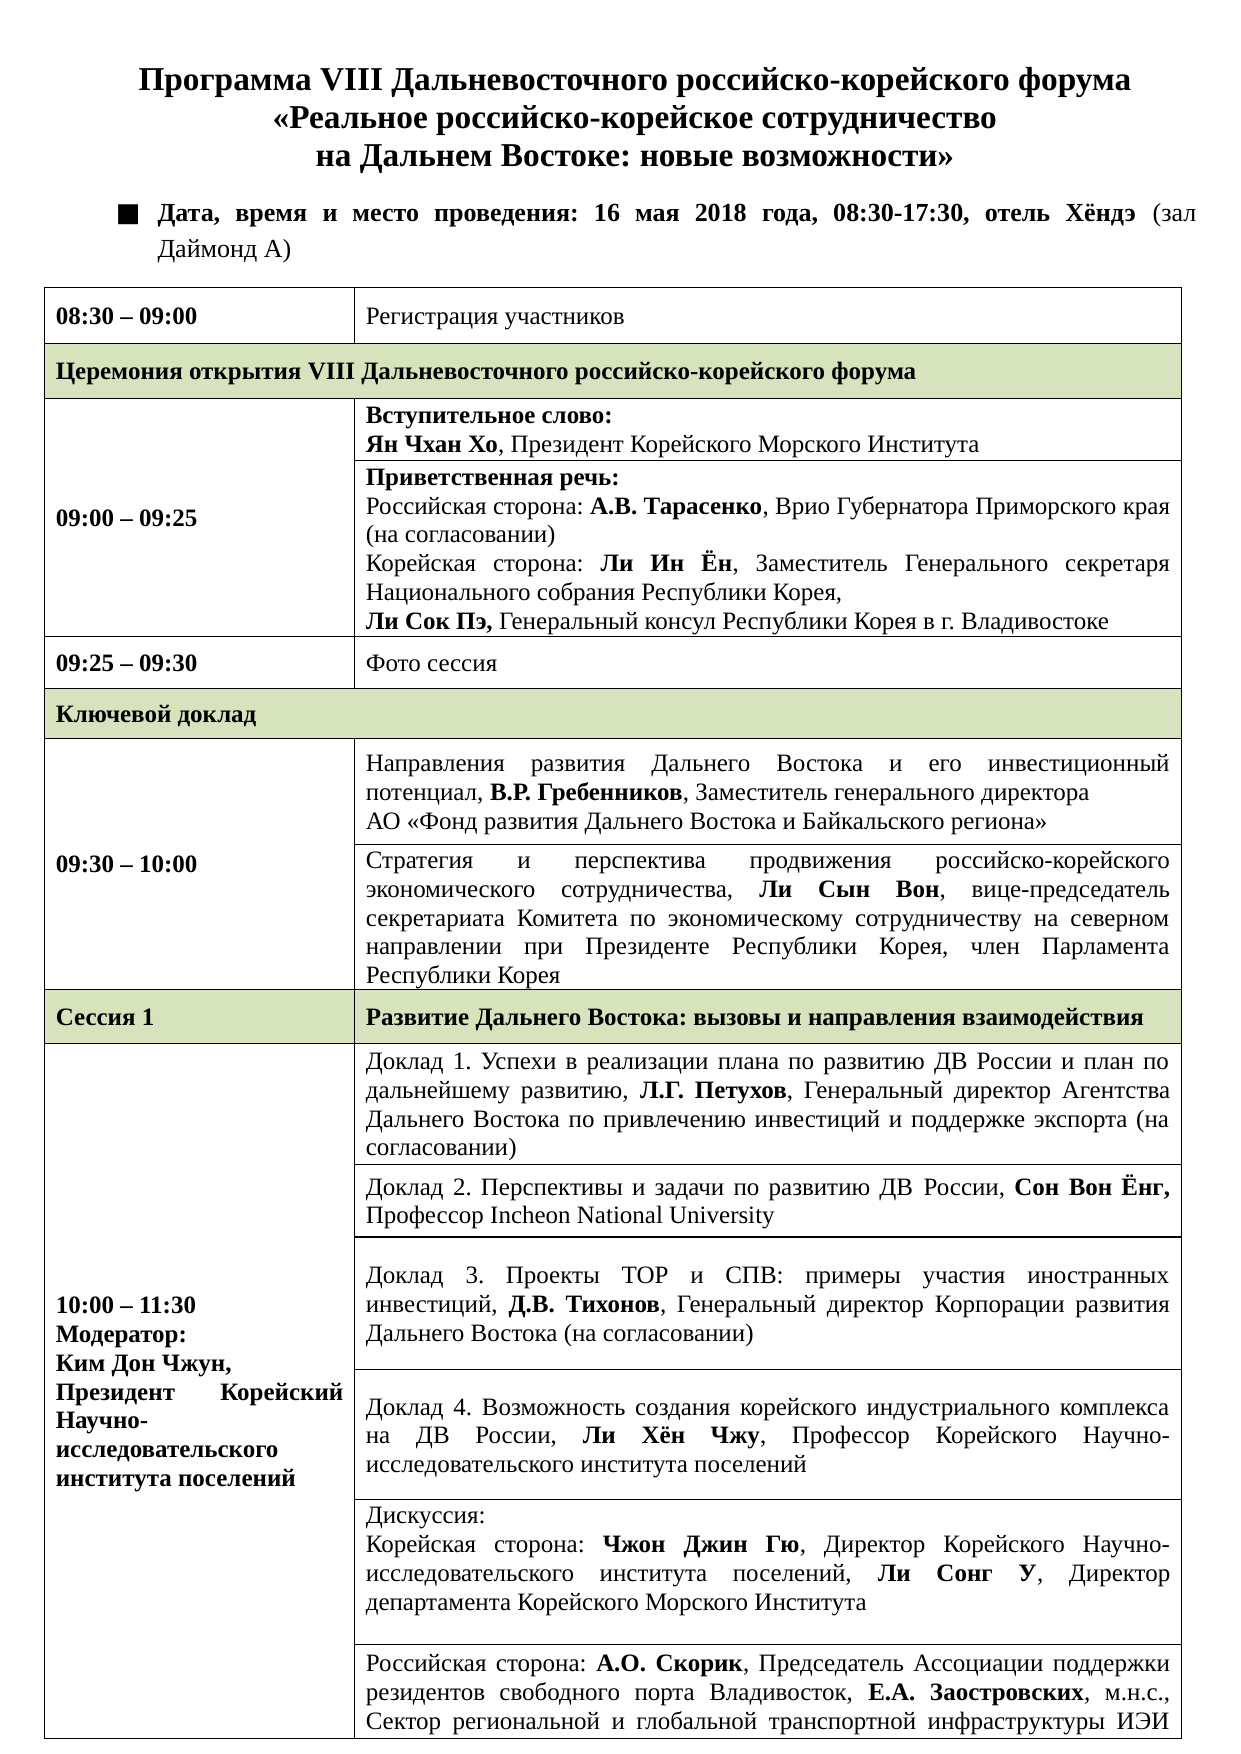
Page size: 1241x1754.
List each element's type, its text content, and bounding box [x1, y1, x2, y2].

text Программа VIII Дальневосточного российско-корейского форума [74, 59, 1196, 97]
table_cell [355, 1645, 1181, 1738]
table_cell 09:25 – 09:30 [45, 637, 354, 688]
table_cell Доклад 3. Проекты ТОР и СПВ: примеры участия иностранных инвестиций, Д.В. Тихонов, Генеральный директор Корпорации развития Дальнего Востока (на согласовании) [355, 1238, 1181, 1369]
table_header Регистрация участников [355, 288, 1181, 343]
table_header 08:30 – 09:00 [45, 288, 354, 343]
table_cell Доклад 2. Перспективы и задачи по развитию ДВ России, Сон Вон Ёнг, Профессор Incheon National University [355, 1165, 1181, 1236]
table_cell 09:00 – 09:25 [45, 399, 354, 636]
table_cell Сессия 1 [45, 990, 354, 1043]
table_cell Доклад 4. Возможность создания корейского индустриального комплекса на ДВ России, Ли Хён Чжу, Профессор Корейского Научно-исследовательского института поселений [355, 1370, 1181, 1499]
table_cell Приветственная речь: Российская сторона: А.В. Тарасенко, Врио Губернатора Приморского края (на согласовании) Корейская сторона: Ли Ин Ён, Заместитель Генерального секретаря Национального собрания Республики Корея, Ли Сок Пэ, Генеральный консул Республики Корея в г. Владивостоке [355, 461, 1181, 636]
table_cell Направления развития Дальнего Востока и его инвестиционный потенциал, В.Р. Гребенников, Заместитель генерального директора АО «Фонд развития Дальнего Востока и Байкальского региона» [355, 739, 1181, 844]
text на Дальнем Востоке: новые возможности» [74, 136, 1196, 174]
table_cell 09:30 – 10:00 [45, 739, 354, 989]
table_cell Развитие Дальнего Востока: вызовы и направления взаимодействия [355, 990, 1181, 1043]
text «Реальное российско-корейское сотрудничество [74, 97, 1196, 136]
table_cell Фото сессия [355, 637, 1181, 688]
table_cell Доклад 1. Успехи в реализации плана по развитию ДВ России и план по дальнейшему развитию, Л.Г. Петухов, Генеральный директор Агентства Дальнего Востока по привлечению инвестиций и поддержке экспорта (на согласовании) [355, 1044, 1181, 1164]
table_cell 10:00 – 11:30 Модератор: Ким Дон Чжун, Президент Корейский Научно-исследовательского института поселений [45, 1044, 354, 1738]
list Дата, время и место проведения: 16 мая 2018 года, 08:30-17:30, отель Хёндэ (зал Даймонд А) [116, 193, 1196, 263]
table_cell Вступительное слово: Ян Чхан Хо, Президент Корейского Морского Института [355, 399, 1181, 460]
table_cell Стратегия и перспектива продвижения российско-корейского экономического сотрудничества, Ли Cын Вон, вице-председатель секретариата Комитета по экономическому сотрудничеству на северном направлении при Президенте Республики Корея, член Парламента Республики Корея [355, 845, 1181, 989]
table_cell Дискуссия: Корейская сторона: Чжон Джин Гю, Директор Корейского Научно-исследовательского института поселений, Ли Сонг У, Директор департамента Корейского Морского Института [355, 1500, 1181, 1644]
table_cell Ключевой доклад [45, 689, 1181, 738]
table_cell Церемония открытия VIII Дальневосточного российско-корейского форума [45, 344, 1181, 398]
